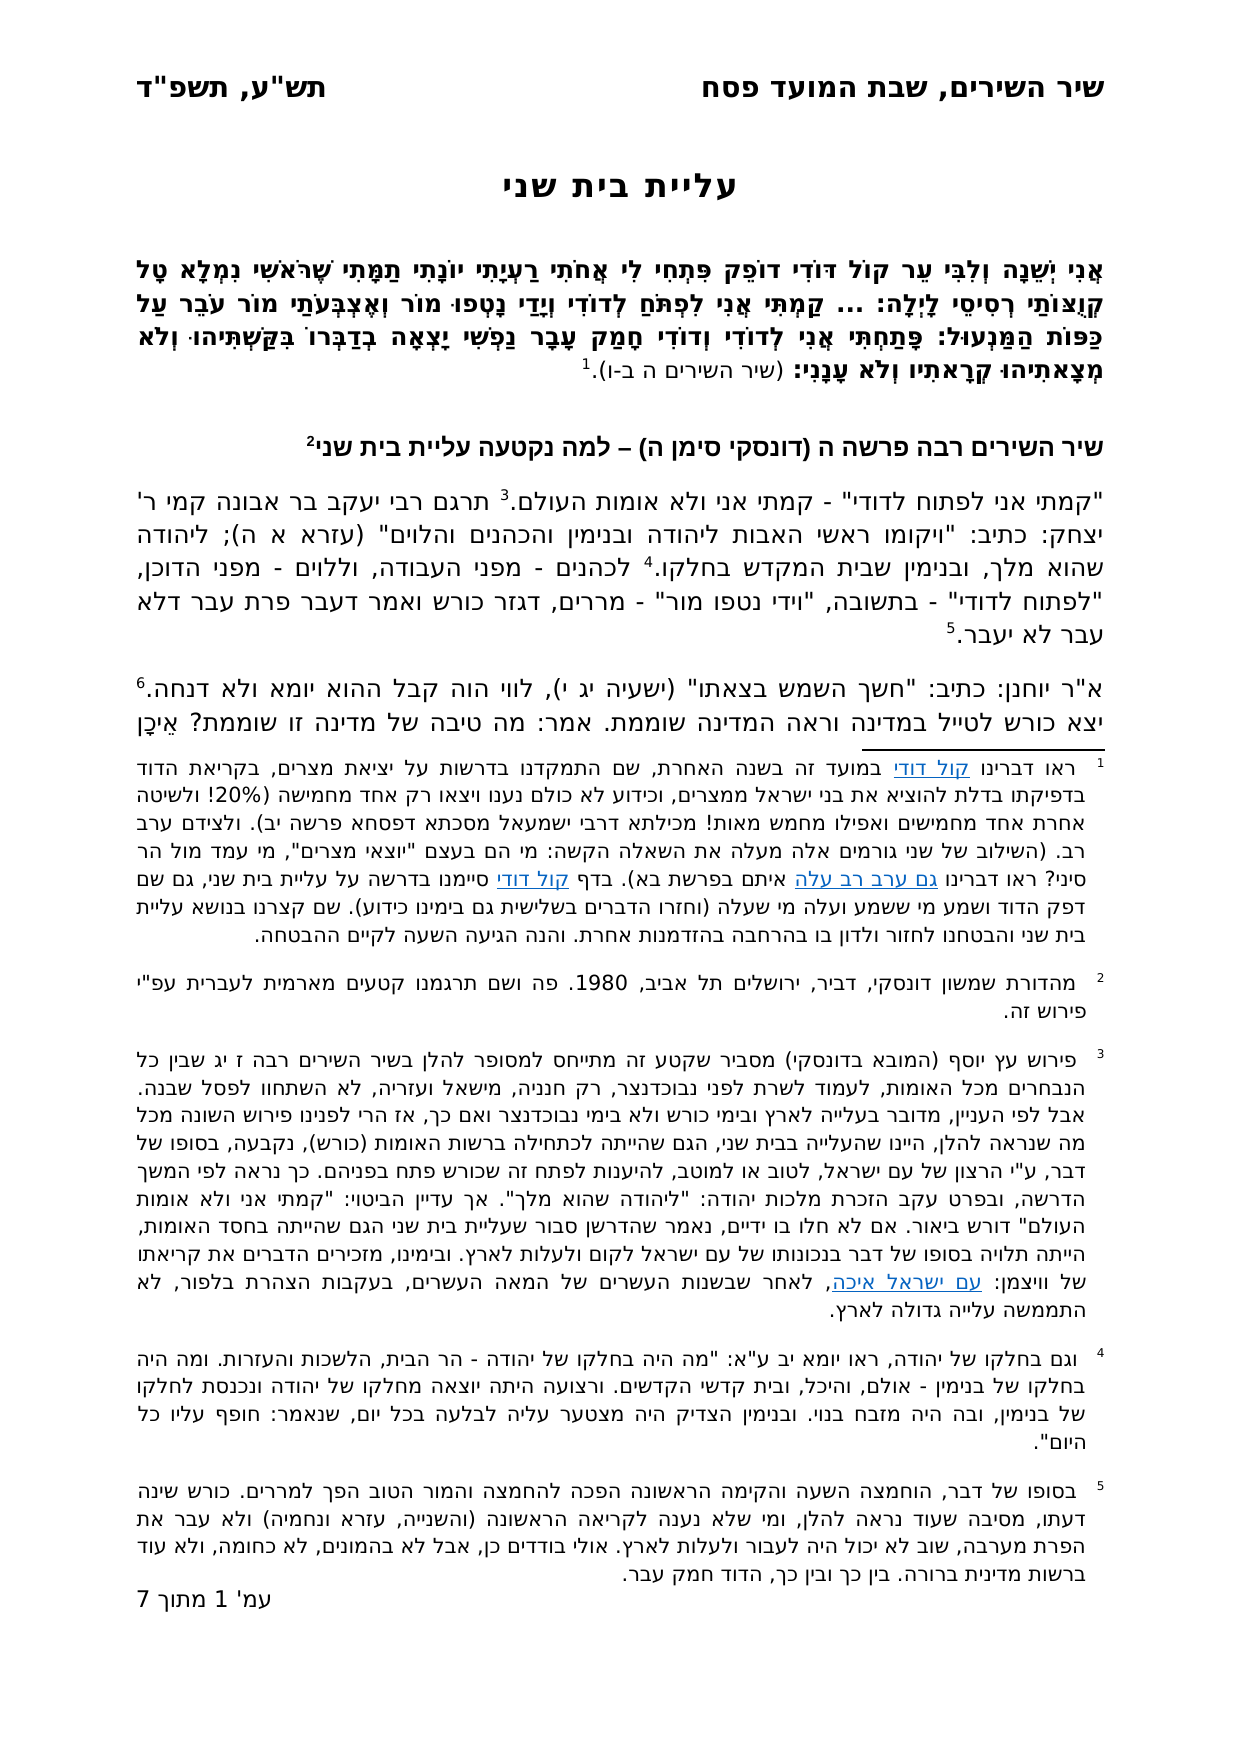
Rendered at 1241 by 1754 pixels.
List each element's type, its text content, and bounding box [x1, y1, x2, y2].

text אֲנִי יְשֵׁנָה וְלִבִּי עֵר קוֹל דּוֹדִי דוֹפֵק פִּתְחִי לִי אֲחֹתִי רַעְיָתִי יוֹנָתִי תַמָּתִי שֶׁרֹּאשִׁי נִמְלָא טָל קְוֻצּוֹתַי רְסִיסֵי לָיְלָה: ... קַמְתִּי אֲנִי לִפְתֹּחַ לְדוֹדִי וְיָדַי נָטְפוּ מוֹר וְאֶצְבְּעֹתַי מוֹר עֹבֵר עַל כַּפּוֹת הַמַּנְעוּל: פָּתַחְתִּי אֲנִי לְדוֹדִי וְדוֹדִי חָמַק עָבָר נַפְשִׁי יָצְאָה בְדַבְּרוֹ בִּקַּשְׁתִּיהוּ וְלֹא מְצָאתִיהוּ קְרָאתִיו וְלֹא עָנָנִי: (שיר השירים ה ב-ו). [136, 251, 1104, 385]
text שיר השירים רבה פרשה ה (דונסקי סימן ה) – למה נקטעה עליית בית שני [136, 431, 1104, 462]
text עליית בית שני [136, 167, 1104, 206]
text א"ר יוחנן: כתיב: "חשך השמש בצאתו" (ישעיה יג י), לווי הוה קבל ההוא יומא ולא דנחה. יצא כורש לטייל במדינה וראה המדינה שוממת. אמר: מה טיבה של מדינה זו שוממת? אֵיכָן הם הַזֶהָבִים? אֵיכָן הם הַכַּסָּפִים? אמרי לו: ולא אתה הוא שגזרת ואמרת כל היהודים יצאו ויבנו את בית המקדש? מהם הַזֶהָבִים ומהם הַכַּסָּפִים. הא דסלקין למבנא מקדשא. באותה שעה גזר ואמר דעבר פרת עבר דלא עבר לא יעבור. [136, 670, 1104, 737]
text "קמתי אני לפתוח לדודי" - קמתי אני ולא אומות העולם. תרגם רבי יעקב בר אבונה קמי ר' יצחק: כתיב: "ויקומו ראשי האבות ליהודה ובנימין והכהנים והלוים" (עזרא א ה); ליהודה שהוא מלך, ובנימין שבית המקדש בחלקו. לכהנים - מפני העבודה, וללוים - מפני הדוכן, "לפתוח לדודי" - בתשובה, "וידי נטפו מור" - מררים, דגזר כורש ואמר דעבר פרת עבר דלא עבר לא יעבר. [136, 483, 1104, 649]
